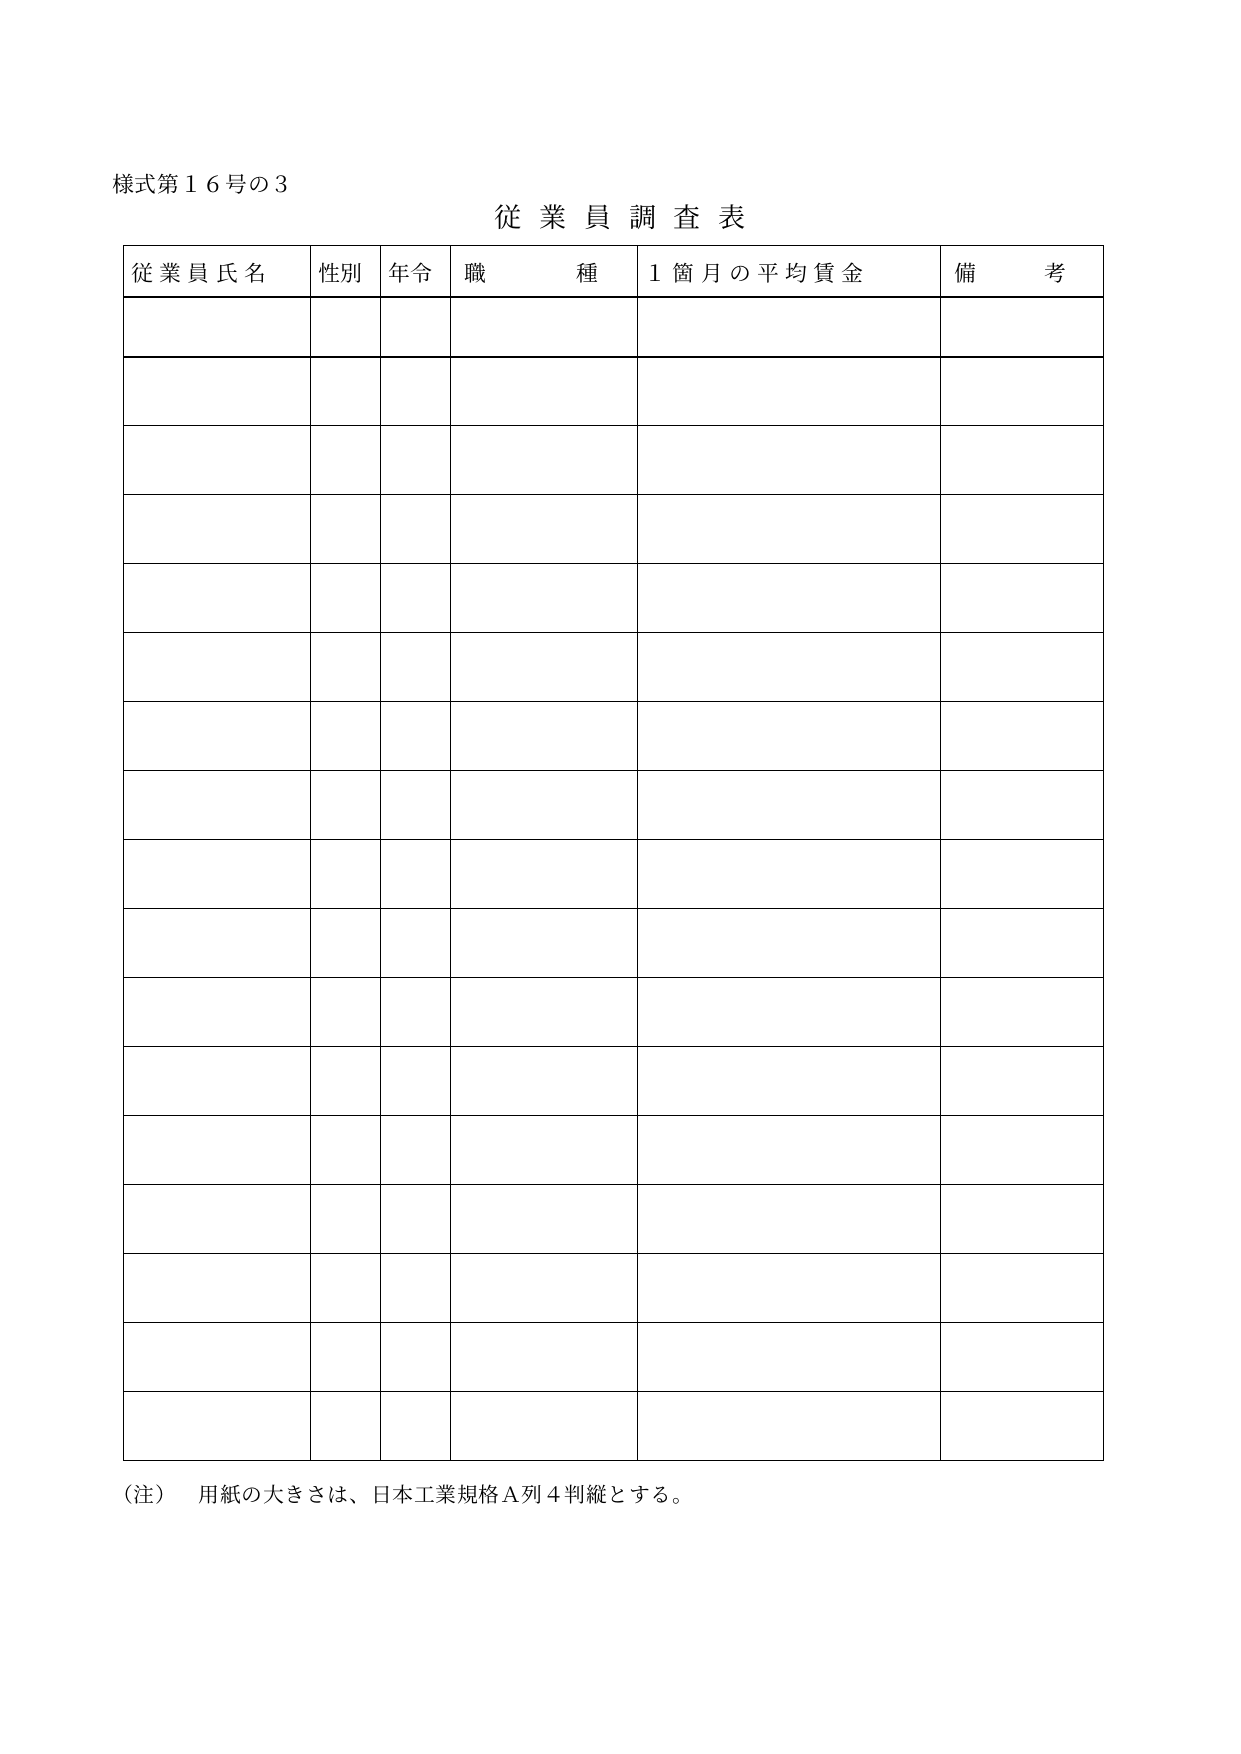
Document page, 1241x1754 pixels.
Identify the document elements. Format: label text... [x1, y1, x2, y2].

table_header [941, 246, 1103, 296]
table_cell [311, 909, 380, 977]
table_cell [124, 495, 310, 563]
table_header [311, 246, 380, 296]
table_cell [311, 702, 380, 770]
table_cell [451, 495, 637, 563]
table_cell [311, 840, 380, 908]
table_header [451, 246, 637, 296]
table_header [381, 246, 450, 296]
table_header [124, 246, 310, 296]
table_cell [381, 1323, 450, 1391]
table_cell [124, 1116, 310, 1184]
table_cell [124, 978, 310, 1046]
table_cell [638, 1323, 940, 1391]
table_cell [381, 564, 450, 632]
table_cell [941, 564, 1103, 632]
text 従業員調査表 [112, 200, 1128, 234]
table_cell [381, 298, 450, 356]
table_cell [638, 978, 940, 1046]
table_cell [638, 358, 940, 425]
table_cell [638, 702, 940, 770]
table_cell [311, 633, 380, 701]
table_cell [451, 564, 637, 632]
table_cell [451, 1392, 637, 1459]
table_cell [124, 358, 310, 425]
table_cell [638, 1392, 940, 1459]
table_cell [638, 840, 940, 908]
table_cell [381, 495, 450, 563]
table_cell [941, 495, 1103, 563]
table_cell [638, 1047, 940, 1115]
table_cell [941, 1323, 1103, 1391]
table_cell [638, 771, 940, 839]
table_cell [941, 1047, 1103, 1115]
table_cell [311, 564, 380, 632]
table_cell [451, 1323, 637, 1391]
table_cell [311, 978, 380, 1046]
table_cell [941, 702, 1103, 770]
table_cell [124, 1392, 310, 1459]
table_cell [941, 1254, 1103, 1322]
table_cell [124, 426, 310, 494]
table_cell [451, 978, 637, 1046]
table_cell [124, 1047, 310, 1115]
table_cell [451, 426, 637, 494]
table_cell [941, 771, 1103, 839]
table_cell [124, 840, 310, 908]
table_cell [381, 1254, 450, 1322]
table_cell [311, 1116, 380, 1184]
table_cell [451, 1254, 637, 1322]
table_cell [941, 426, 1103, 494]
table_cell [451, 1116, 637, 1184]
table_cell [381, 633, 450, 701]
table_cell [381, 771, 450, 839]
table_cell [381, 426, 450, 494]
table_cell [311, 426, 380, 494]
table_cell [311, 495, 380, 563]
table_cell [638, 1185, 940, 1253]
text （注） 用紙の大きさは、日本工業規格Ａ列４判縦とする。 [112, 1484, 1128, 1507]
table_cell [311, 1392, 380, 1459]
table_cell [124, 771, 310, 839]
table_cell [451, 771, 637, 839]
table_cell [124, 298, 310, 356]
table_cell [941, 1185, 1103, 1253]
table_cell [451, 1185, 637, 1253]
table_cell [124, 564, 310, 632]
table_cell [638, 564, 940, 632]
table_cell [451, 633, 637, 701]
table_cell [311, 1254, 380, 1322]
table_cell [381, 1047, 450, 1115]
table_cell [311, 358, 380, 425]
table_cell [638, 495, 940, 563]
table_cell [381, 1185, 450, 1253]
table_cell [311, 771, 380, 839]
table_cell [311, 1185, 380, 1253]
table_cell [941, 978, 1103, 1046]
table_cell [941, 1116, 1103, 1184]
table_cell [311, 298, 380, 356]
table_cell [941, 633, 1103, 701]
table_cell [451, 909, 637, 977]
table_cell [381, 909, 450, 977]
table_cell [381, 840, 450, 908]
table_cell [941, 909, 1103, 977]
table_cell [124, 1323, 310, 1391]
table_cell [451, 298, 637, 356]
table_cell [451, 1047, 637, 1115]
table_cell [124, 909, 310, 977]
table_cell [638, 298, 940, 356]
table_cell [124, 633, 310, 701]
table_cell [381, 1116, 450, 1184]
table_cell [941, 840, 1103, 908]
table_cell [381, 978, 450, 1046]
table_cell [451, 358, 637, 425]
text 様式第１６号の３ [112, 165, 1128, 200]
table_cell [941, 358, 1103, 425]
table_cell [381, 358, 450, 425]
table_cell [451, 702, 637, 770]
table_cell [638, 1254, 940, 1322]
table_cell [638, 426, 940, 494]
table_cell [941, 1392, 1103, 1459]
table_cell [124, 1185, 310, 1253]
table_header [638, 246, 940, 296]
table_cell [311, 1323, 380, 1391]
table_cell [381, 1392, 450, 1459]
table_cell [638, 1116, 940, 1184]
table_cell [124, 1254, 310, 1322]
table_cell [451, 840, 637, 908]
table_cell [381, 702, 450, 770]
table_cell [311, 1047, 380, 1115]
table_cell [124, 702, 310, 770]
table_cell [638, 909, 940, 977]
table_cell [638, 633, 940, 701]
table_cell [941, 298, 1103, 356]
